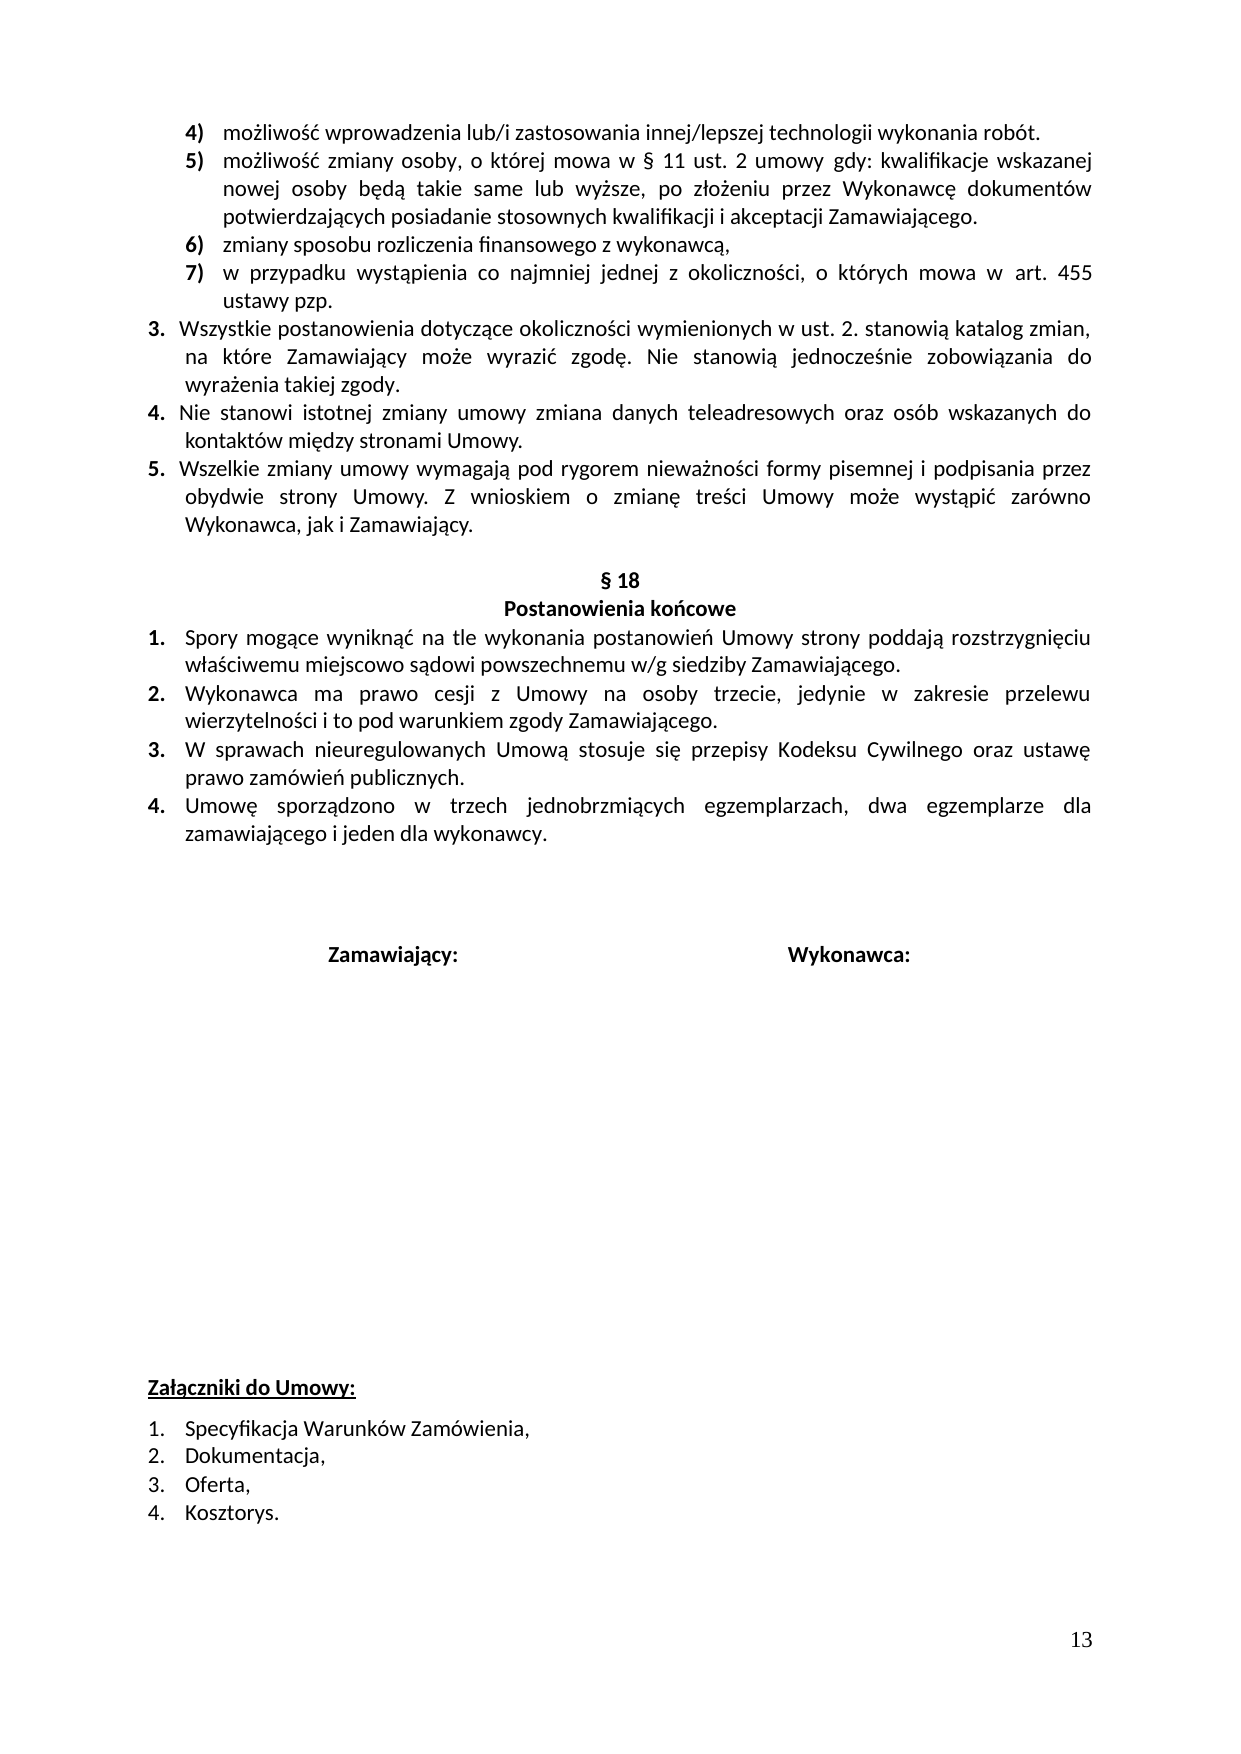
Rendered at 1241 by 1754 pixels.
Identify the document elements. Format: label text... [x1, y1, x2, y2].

list Wszystkie postanowienia dotyczące okoliczności wymienionych w ust. 2. stanowią katalog zmian, na które Zamawiający może wyrazić zgodę. Nie stanowią jednocześnie zobowiązania do wyrażenia takiej zgody. [148, 314, 1093, 398]
list możliwość zmiany osoby, o której mowa w § 11 ust. 2 umowy gdy: kwalifikacje wskazanej nowej osoby będą takie same lub wyższe, po złożeniu przez Wykonawcę dokumentów potwierdzających posiadanie stosownych kwalifikacji i akceptacji Zamawiającego. [185, 146, 1093, 230]
list Dokumentacja, [148, 1442, 1093, 1470]
list Spory mogące wyniknąć na tle wykonania postanowień Umowy strony poddają rozstrzygnięciu właściwemu miejscowo sądowi powszechnemu w/g siedziby Zamawiającego. [148, 623, 1093, 679]
text § 18 [148, 567, 1093, 594]
list możliwość wprowadzenia lub/i zastosowania innej/lepszej technologii wykonania robót. [185, 118, 1093, 146]
list W sprawach nieuregulowanych Umową stosuje się przepisy Kodeksu Cywilnego oraz ustawę prawo zamówień publicznych. [148, 735, 1093, 791]
list Wszelkie zmiany umowy wymagają pod rygorem nieważności formy pisemnej i podpisania przez obydwie strony Umowy. Z wnioskiem o zmianę treści Umowy może wystąpić zarówno Wykonawca, jak i Zamawiający. [148, 454, 1093, 538]
text Załączniki do Umowy: [148, 1373, 1093, 1401]
list zmiany sposobu rozliczenia finansowego z wykonawcą, [185, 230, 1093, 258]
list Wykonawca ma prawo cesji z Umowy na osoby trzecie, jedynie w zakresie przelewu wierzytelności i to pod warunkiem zgody Zamawiającego. [148, 679, 1093, 735]
list Umowę sporządzono w trzech jednobrzmiących egzemplarzach, dwa egzemplarze dla zamawiającego i jeden dla wykonawcy. [148, 791, 1093, 847]
text Postanowienia końcowe [148, 594, 1093, 623]
list Oferta, [148, 1470, 1093, 1498]
list Kosztorys. [148, 1498, 1093, 1526]
text Zamawiający: Wykonawca: [148, 940, 1093, 968]
list w przypadku wystąpienia co najmniej jednej z okoliczności, o których mowa w art. 455 ustawy pzp. [185, 258, 1093, 314]
list Specyfikacja Warunków Zamówienia, [148, 1414, 1093, 1442]
list Nie stanowi istotnej zmiany umowy zmiana danych teleadresowych oraz osób wskazanych do kontaktów między stronami Umowy. [148, 398, 1093, 454]
